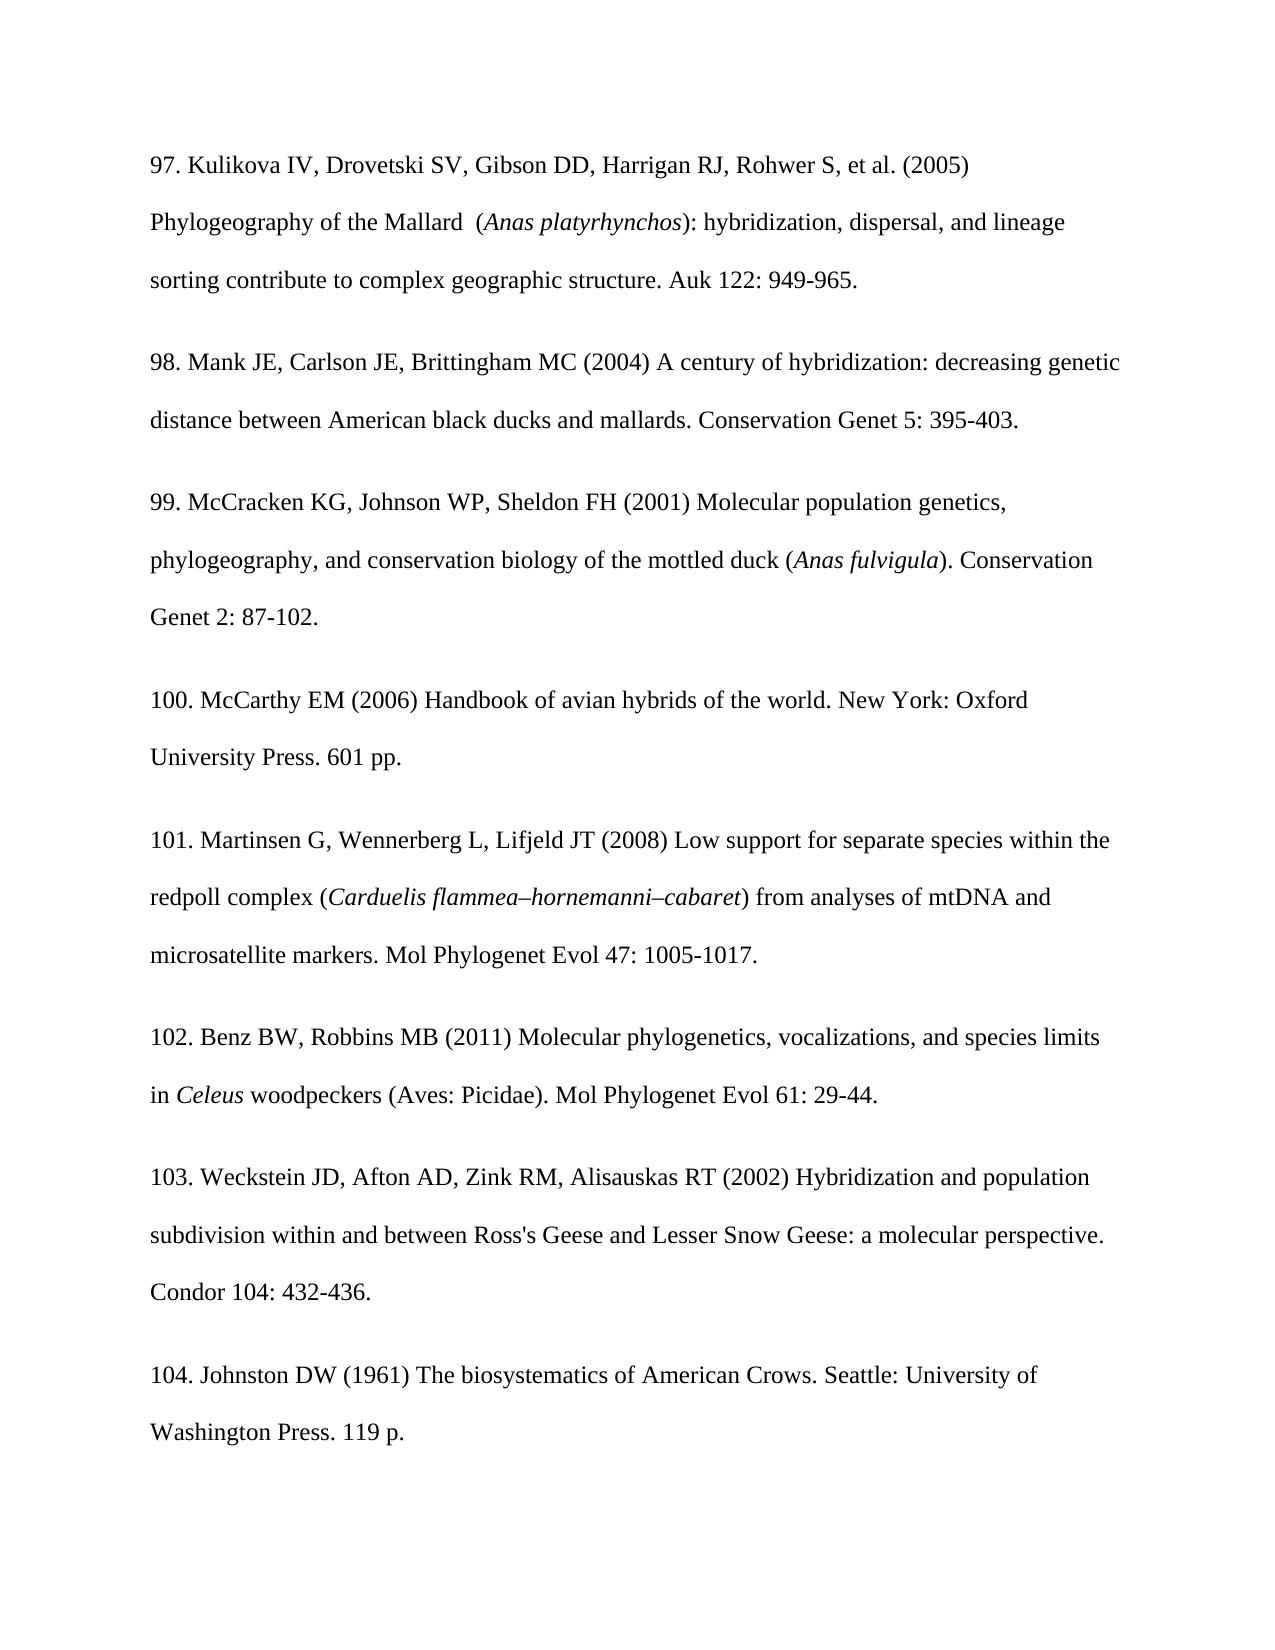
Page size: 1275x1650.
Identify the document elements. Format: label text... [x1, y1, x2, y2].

text 103. Weckstein JD, Afton AD, Zink RM, Alisauskas RT (2002) Hybridization and population subdivision within and between Ross's Geese and Lesser Snow Geese: a molecular perspective. Condor 104: 432-436. [150, 1162, 1125, 1306]
text 102. Benz BW, Robbins MB (2011) Molecular phylogenetics, vocalizations, and species limits in Celeus woodpeckers (Aves: Picidae). Mol Phylogenet Evol 61: 29-44. [150, 1022, 1125, 1109]
text 101. Martinsen G, Wennerberg L, Lifjeld JT (2008) Low support for separate species within the redpoll complex (Carduelis flammea–hornemanni–cabaret) from analyses of mtDNA and microsatellite markers. Mol Phylogenet Evol 47: 1005-1017. [150, 825, 1125, 969]
text 97. Kulikova IV, Drovetski SV, Gibson DD, Harrigan RJ, Rohwer S, et al. (2005) Phylogeography of the Mallard (Anas platyrhynchos): hybridization, dispersal, and lineage sorting contribute to complex geographic structure. Auk 122: 949-965. [150, 150, 1125, 294]
text 100. McCarthy EM (2006) Handbook of avian hybrids of the world. New York: Oxford University Press. 601 pp. [150, 685, 1125, 771]
text 99. McCracken KG, Johnson WP, Sheldon FH (2001) Molecular population genetics, phylogeography, and conservation biology of the mottled duck (Anas fulvigula). Conservation Genet 2: 87-102. [150, 487, 1125, 631]
text 104. Johnston DW (1961) The biosystematics of American Crows. Seattle: University of Washington Press. 119 p. [150, 1360, 1125, 1446]
text 98. Mank JE, Carlson JE, Brittingham MC (2004) A century of hybridization: decreasing genetic distance between American black ducks and mallards. Conservation Genet 5: 395-403. [150, 347, 1125, 434]
